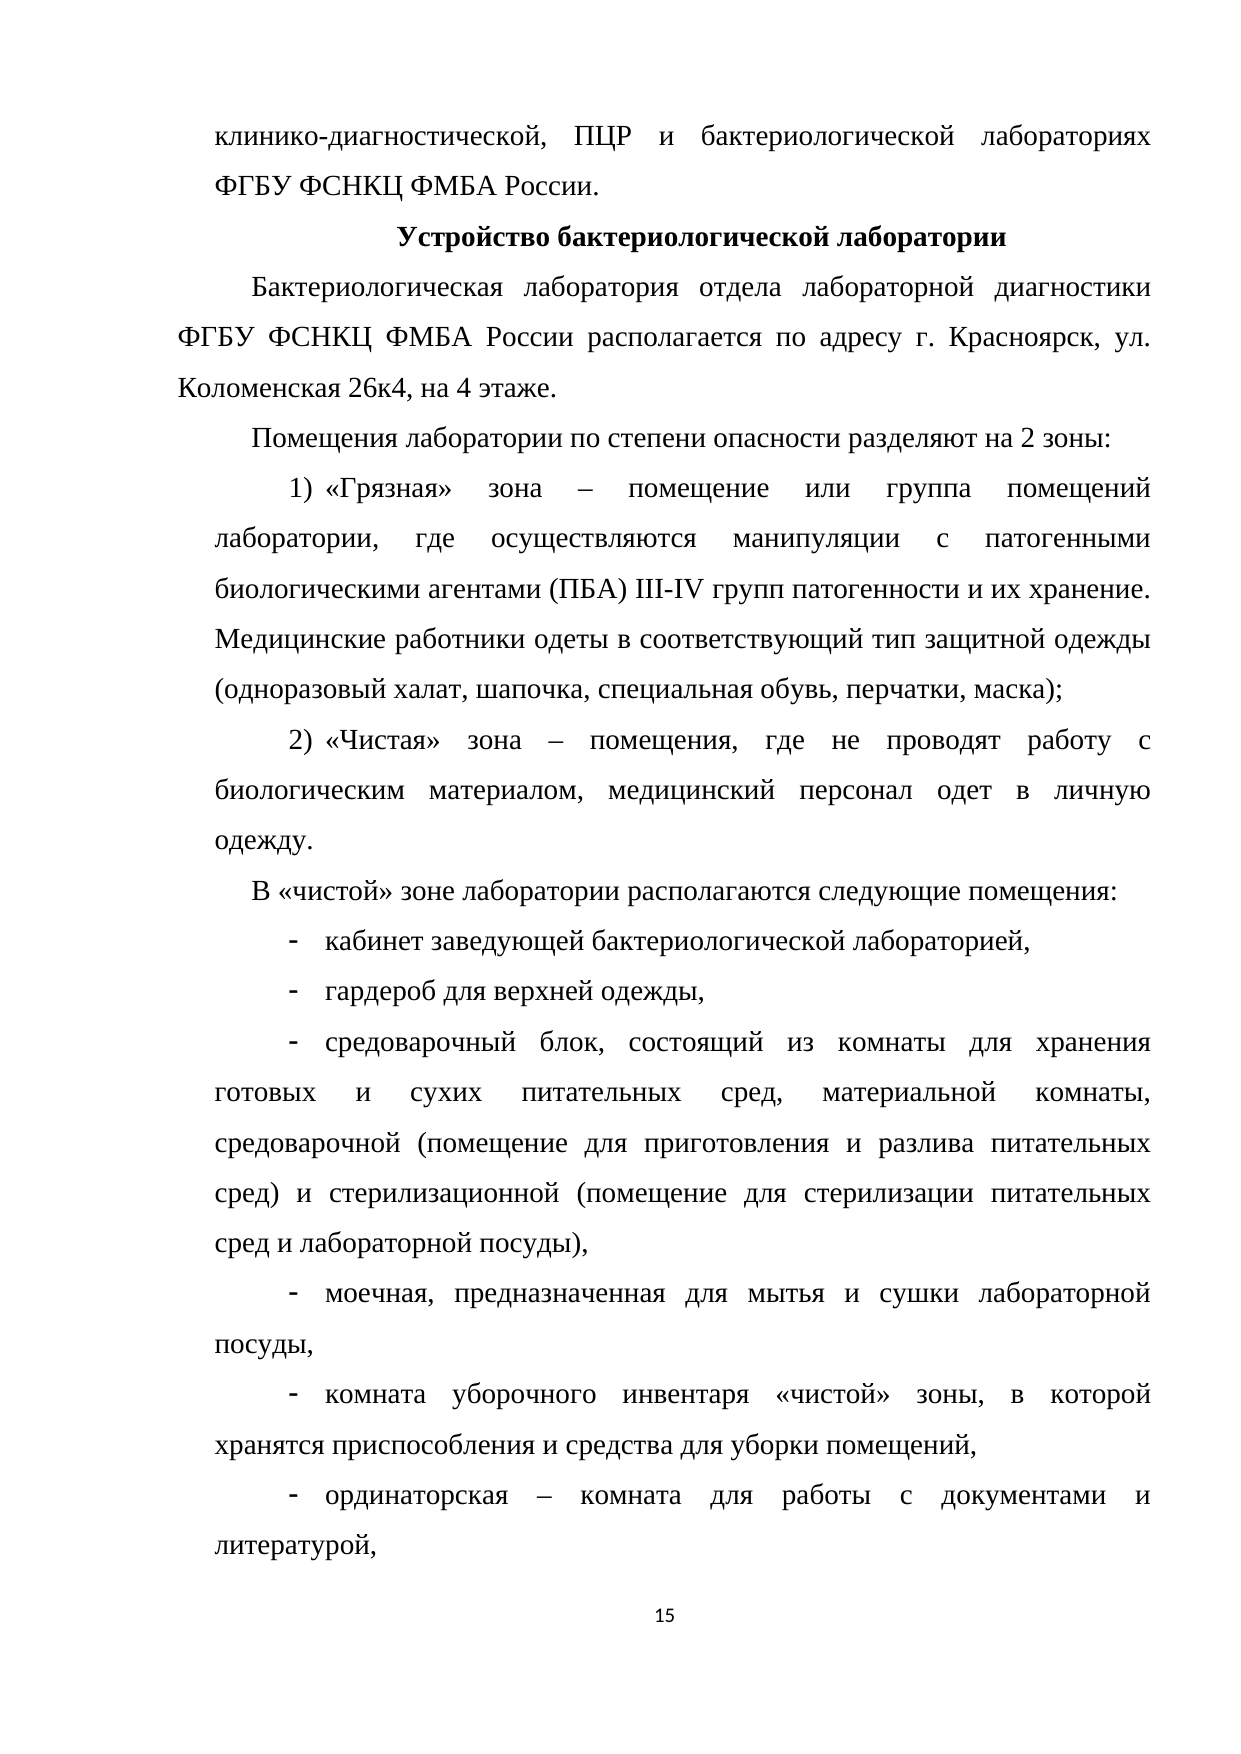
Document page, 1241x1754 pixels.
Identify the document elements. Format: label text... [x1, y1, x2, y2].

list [214, 118, 1152, 202]
text Бактериологическая лаборатория отдела лабораторной диагностики ФГБУ ФСНКЦ ФМБА России располагается по адресу г. Красноярск, ул. Коломенская 26к4, на 4 этаже. [177, 269, 1152, 403]
list комната уборочного инвентаря «чистой» зоны, в которой хранятся приспособления и средства для уборки помещений, [214, 1376, 1152, 1460]
list моечная, предназначенная для мытья и сушки лабораторной посуды, [214, 1276, 1152, 1359]
list гардероб для верхней одежды, [214, 973, 1152, 1007]
list средоварочный блок, состоящий из комнаты для хранения готовых и сухих питательных сред, материальной комнаты, средоварочной (помещение для приготовления и разлива питательных сред) и стерилизационной (помещение для стерилизации питательных сред и лабораторной посуды), [214, 1024, 1152, 1259]
list ординаторская – комната для работы с документами и литературой, [214, 1477, 1152, 1561]
text Помещения лаборатории по степени опасности разделяют на 2 зоны: [177, 420, 1152, 453]
list «Грязная» зона – помещение или группа помещений лаборатории, где осуществляются манипуляции с патогенными биологическими агентами (ПБА) III-IV групп патогенности и их хранение. Медицинские работники одеты в соответствующий тип защитной одежды (одноразовый халат, шапочка, специальная обувь, перчатки, маска); [214, 470, 1152, 705]
list «Чистая» зона – помещения, где не проводят работу с биологическим материалом, медицинский персонал одет в личную одежду. [214, 722, 1152, 856]
list кабинет заведующей бактериологической лабораторией, [214, 923, 1152, 957]
text В «чистой» зоне лаборатории располагаются следующие помещения: [177, 873, 1152, 906]
text Устройство бактериологической лаборатории [177, 219, 1152, 252]
